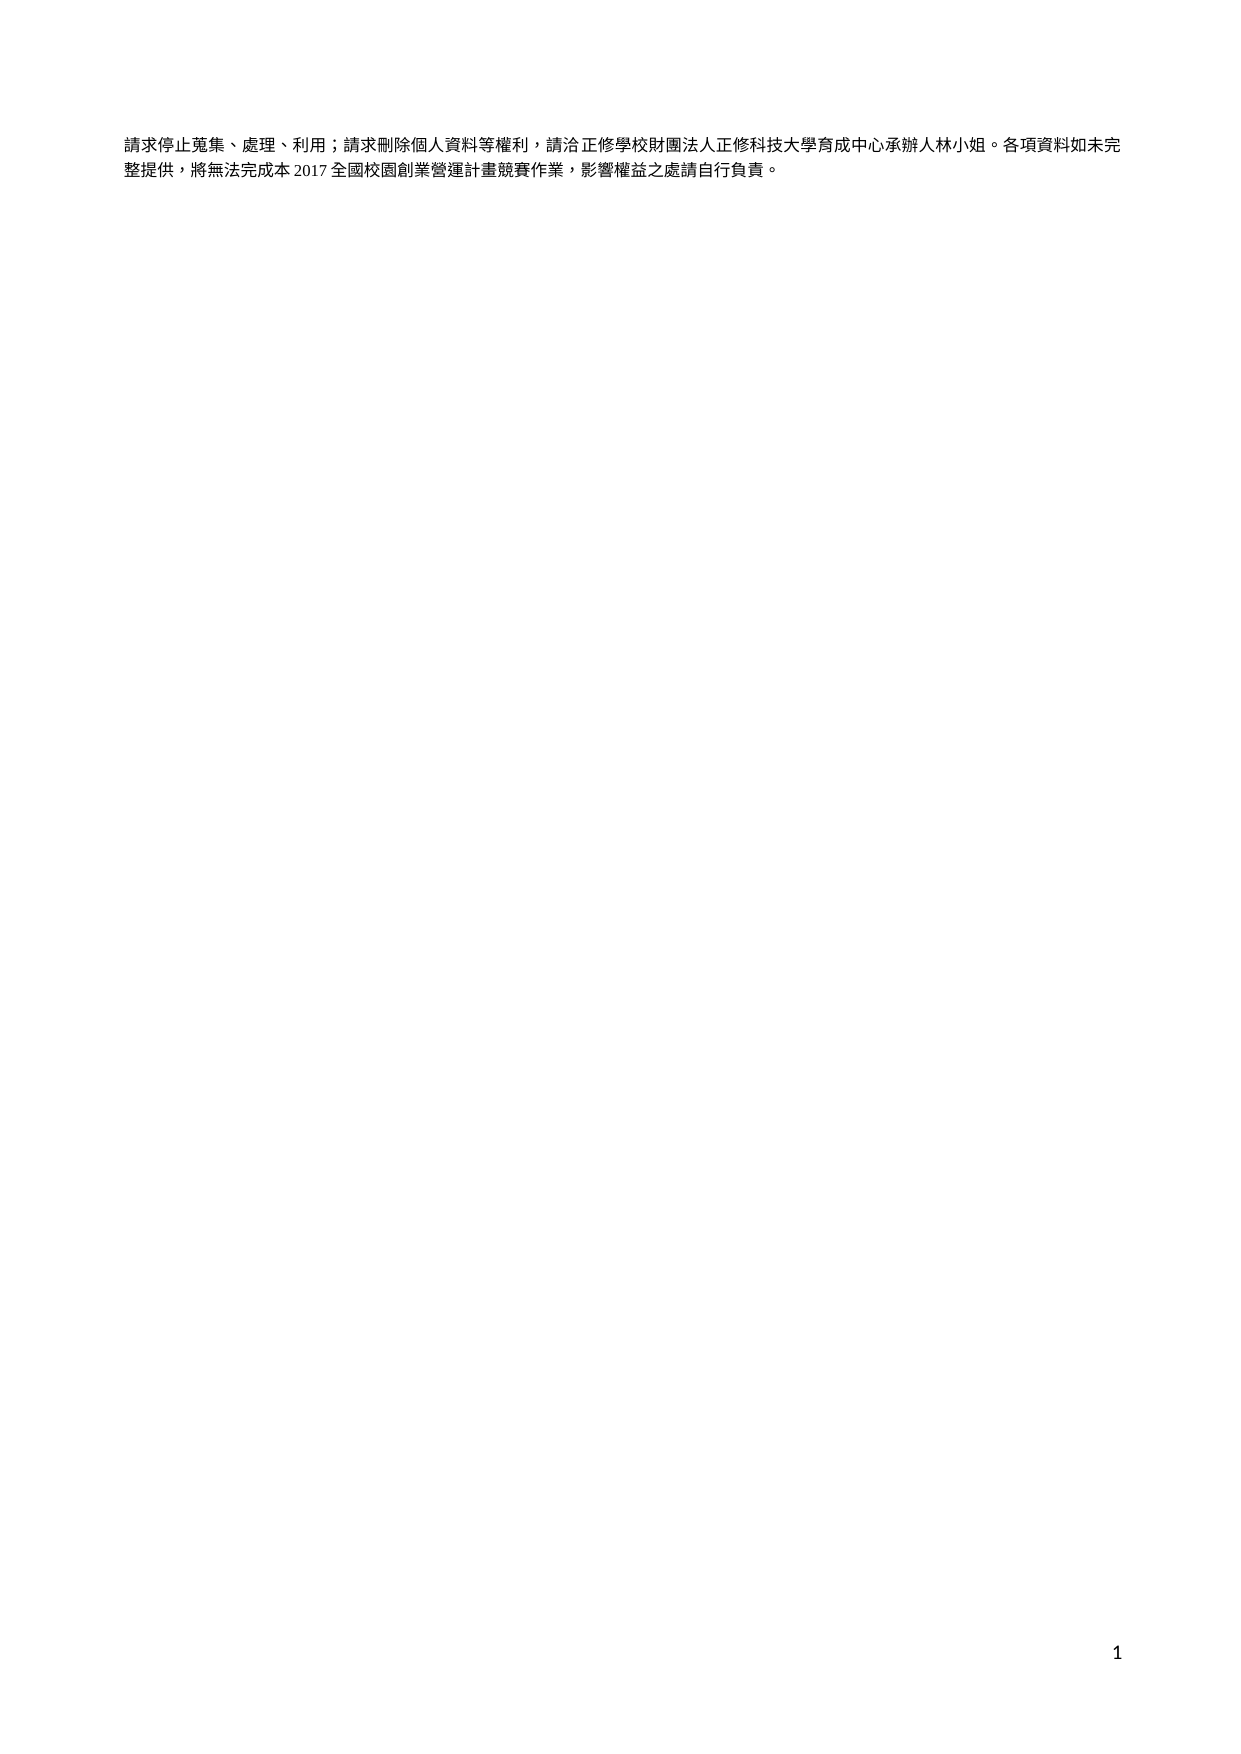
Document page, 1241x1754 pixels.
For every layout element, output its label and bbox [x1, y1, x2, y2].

text [124, 132, 1122, 181]
